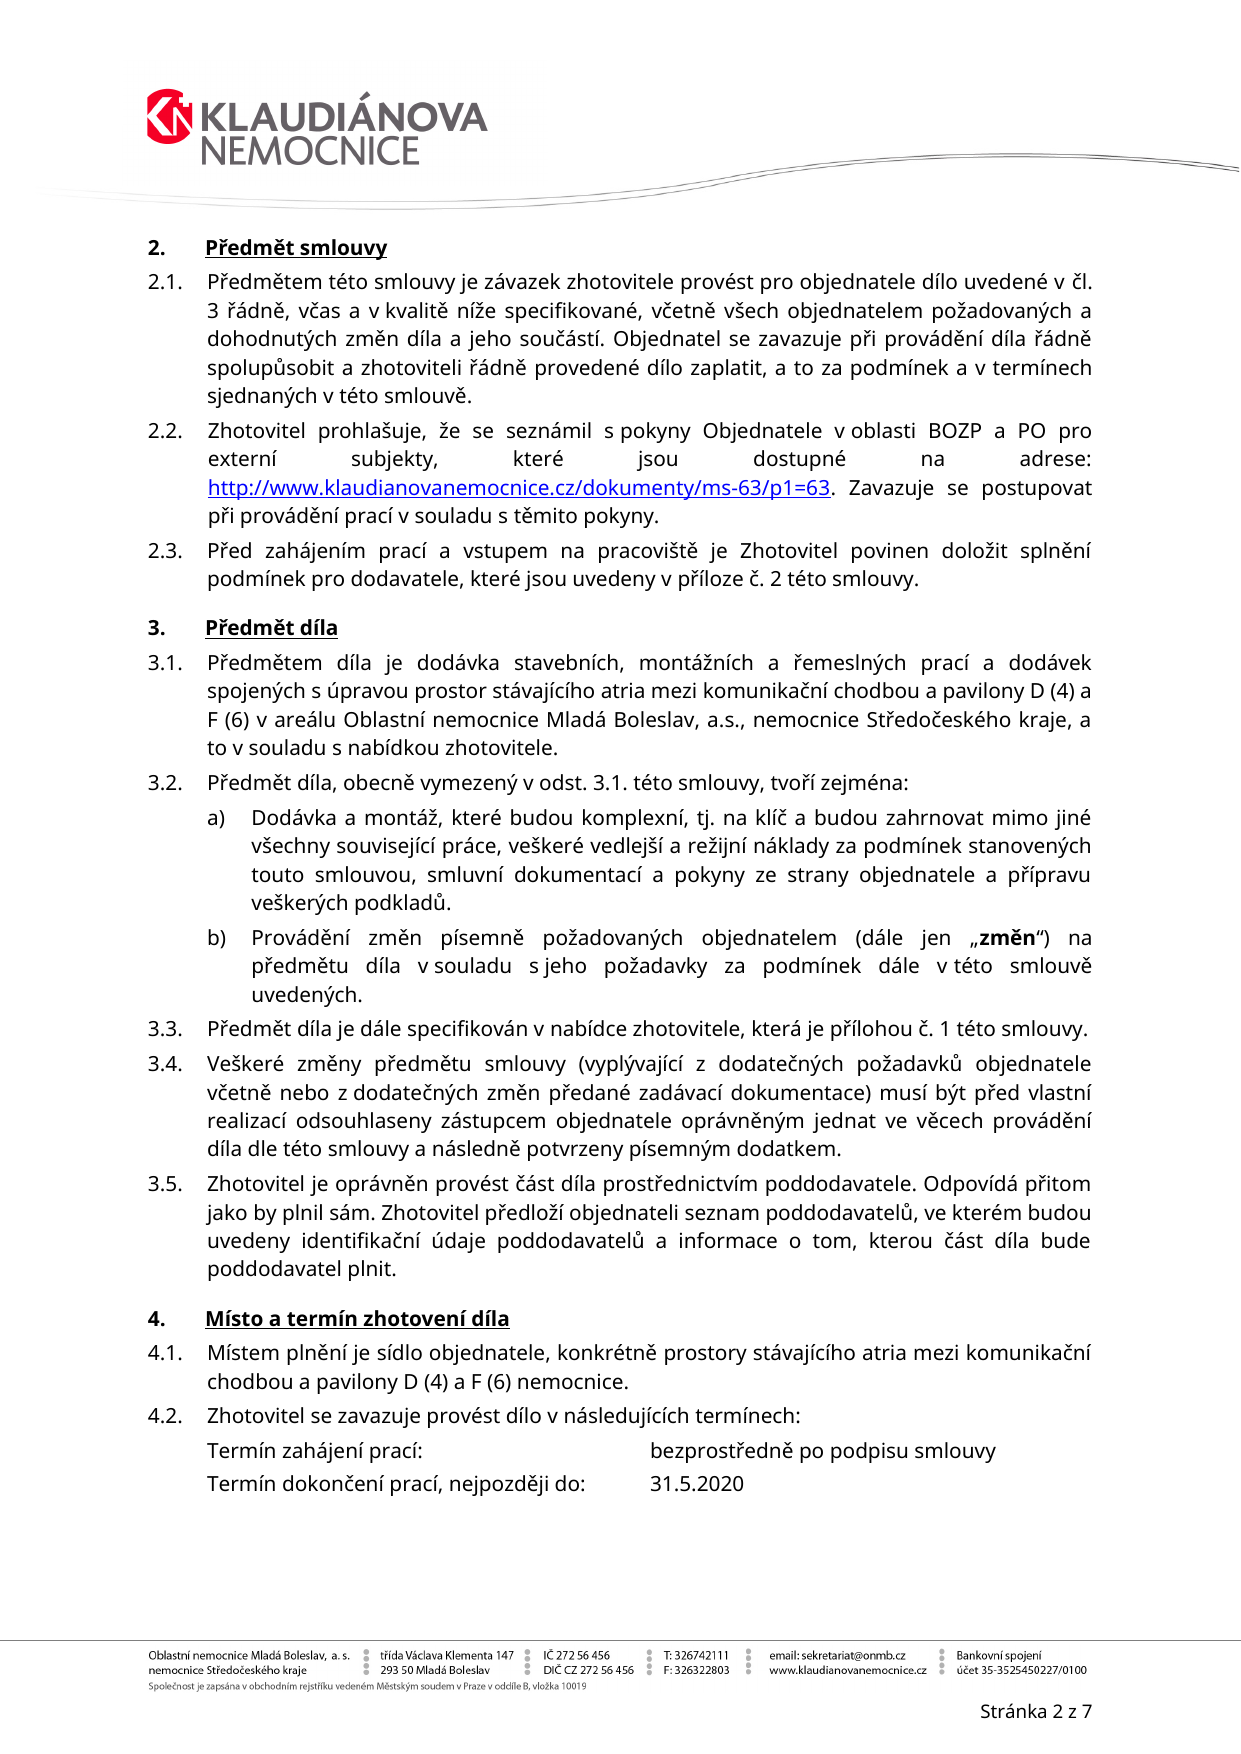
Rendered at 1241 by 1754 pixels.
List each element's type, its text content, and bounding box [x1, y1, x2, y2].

subtitle Veškeré změny předmětu smlouvy (vyplývající z dodatečných požadavků objednatele včetně nebo z dodatečných změn předané zadávací dokumentace) musí být před vlastní realizací odsouhlaseny zástupcem objednatele oprávněným jednat ve věcech provádění díla dle této smlouvy a následně potvrzeny písemným dodatkem. [148, 1049, 1092, 1163]
text Termín zahájení prací: bezprostředně po podpisu smlouvy [207, 1436, 1092, 1465]
subtitle Před zahájením prací a vstupem na pracoviště je Zhotovitel povinen doložit splnění podmínek pro dodavatele, které jsou uvedeny v příloze č. 2 této smlouvy. [148, 536, 1092, 593]
subtitle Provádění změn písemně požadovaných objednatelem (dále jen „změn“) na předmětu díla v souladu s jeho požadavky za podmínek dále v této smlouvě uvedených. [207, 923, 1092, 1008]
subtitle Předmět díla je dále specifikován v nabídce zhotovitele, která je přílohou č. 1 této smlouvy. [148, 1014, 1092, 1043]
subtitle Předmětem díla je dodávka stavebních, montážních a řemeslných prací a dodávek spojených s úpravou prostor stávajícího atria mezi komunikační chodbou a pavilony D (4) a F (6) v areálu Oblastní nemocnice Mladá Boleslav, a.s., nemocnice Středočeského kraje, a to v souladu s nabídkou zhotovitele. [148, 648, 1092, 762]
subtitle Předmět díla [148, 613, 1092, 642]
subtitle Předmět díla, obecně vymezený v odst. 3.1. této smlouvy, tvoří zejména: [148, 768, 1092, 797]
subtitle Místem plnění je sídlo objednatele, konkrétně prostory stávajícího atria mezi komunikační chodbou a pavilony D (4) a F (6) nemocnice. [148, 1338, 1092, 1395]
subtitle Místo a termín zhotovení díla [148, 1304, 1092, 1332]
subtitle Předmět smlouvy [148, 233, 1092, 261]
subtitle Předmětem této smlouvy je závazek zhotovitele provést pro objednatele dílo uvedené v čl. 3 řádně, včas a v kvalitě níže specifikované, včetně všech objednatelem požadovaných a dohodnutých změn díla a jeho součástí. Objednatel se zavazuje při provádění díla řádně spolupůsobit a zhotoviteli řádně provedené dílo zaplatit, a to za podmínek a v termínech sjednaných v této smlouvě. [148, 267, 1092, 409]
picture [34, 60, 1240, 221]
subtitle Zhotovitel se zavazuje provést dílo v následujících termínech: [148, 1402, 1092, 1430]
picture [145, 1645, 1089, 1693]
subtitle Zhotovitel prohlašuje, že se seznámil s pokyny Objednatele v oblasti BOZP a PO pro externí subjekty, které jsou dostupné na adrese: http://www.klaudianovanemocnice.cz/dokumenty/ms-63/p1=63. Zavazuje se postupovat při provádění prací v souladu s těmito pokyny. [148, 416, 1092, 529]
subtitle Zhotovitel je oprávněn provést část díla prostřednictvím poddodavatele. Odpovídá přitom jako by plnil sám. Zhotovitel předloží objednateli seznam poddodavatelů, ve kterém budou uvedeny identifikační údaje poddodavatelů a informace o tom, kterou část díla bude poddodavatel plnit. [148, 1169, 1092, 1283]
text Termín dokončení prací, nejpozději do: 31.5.2020 [207, 1469, 1092, 1497]
subtitle Dodávka a montáž, které budou komplexní, tj. na klíč a budou zahrnovat mimo jiné všechny související práce, veškeré vedlejší a režijní náklady za podmínek stanovených touto smlouvou, smluvní dokumentací a pokyny ze strany objednatele a přípravu veškerých podkladů. [207, 803, 1092, 917]
